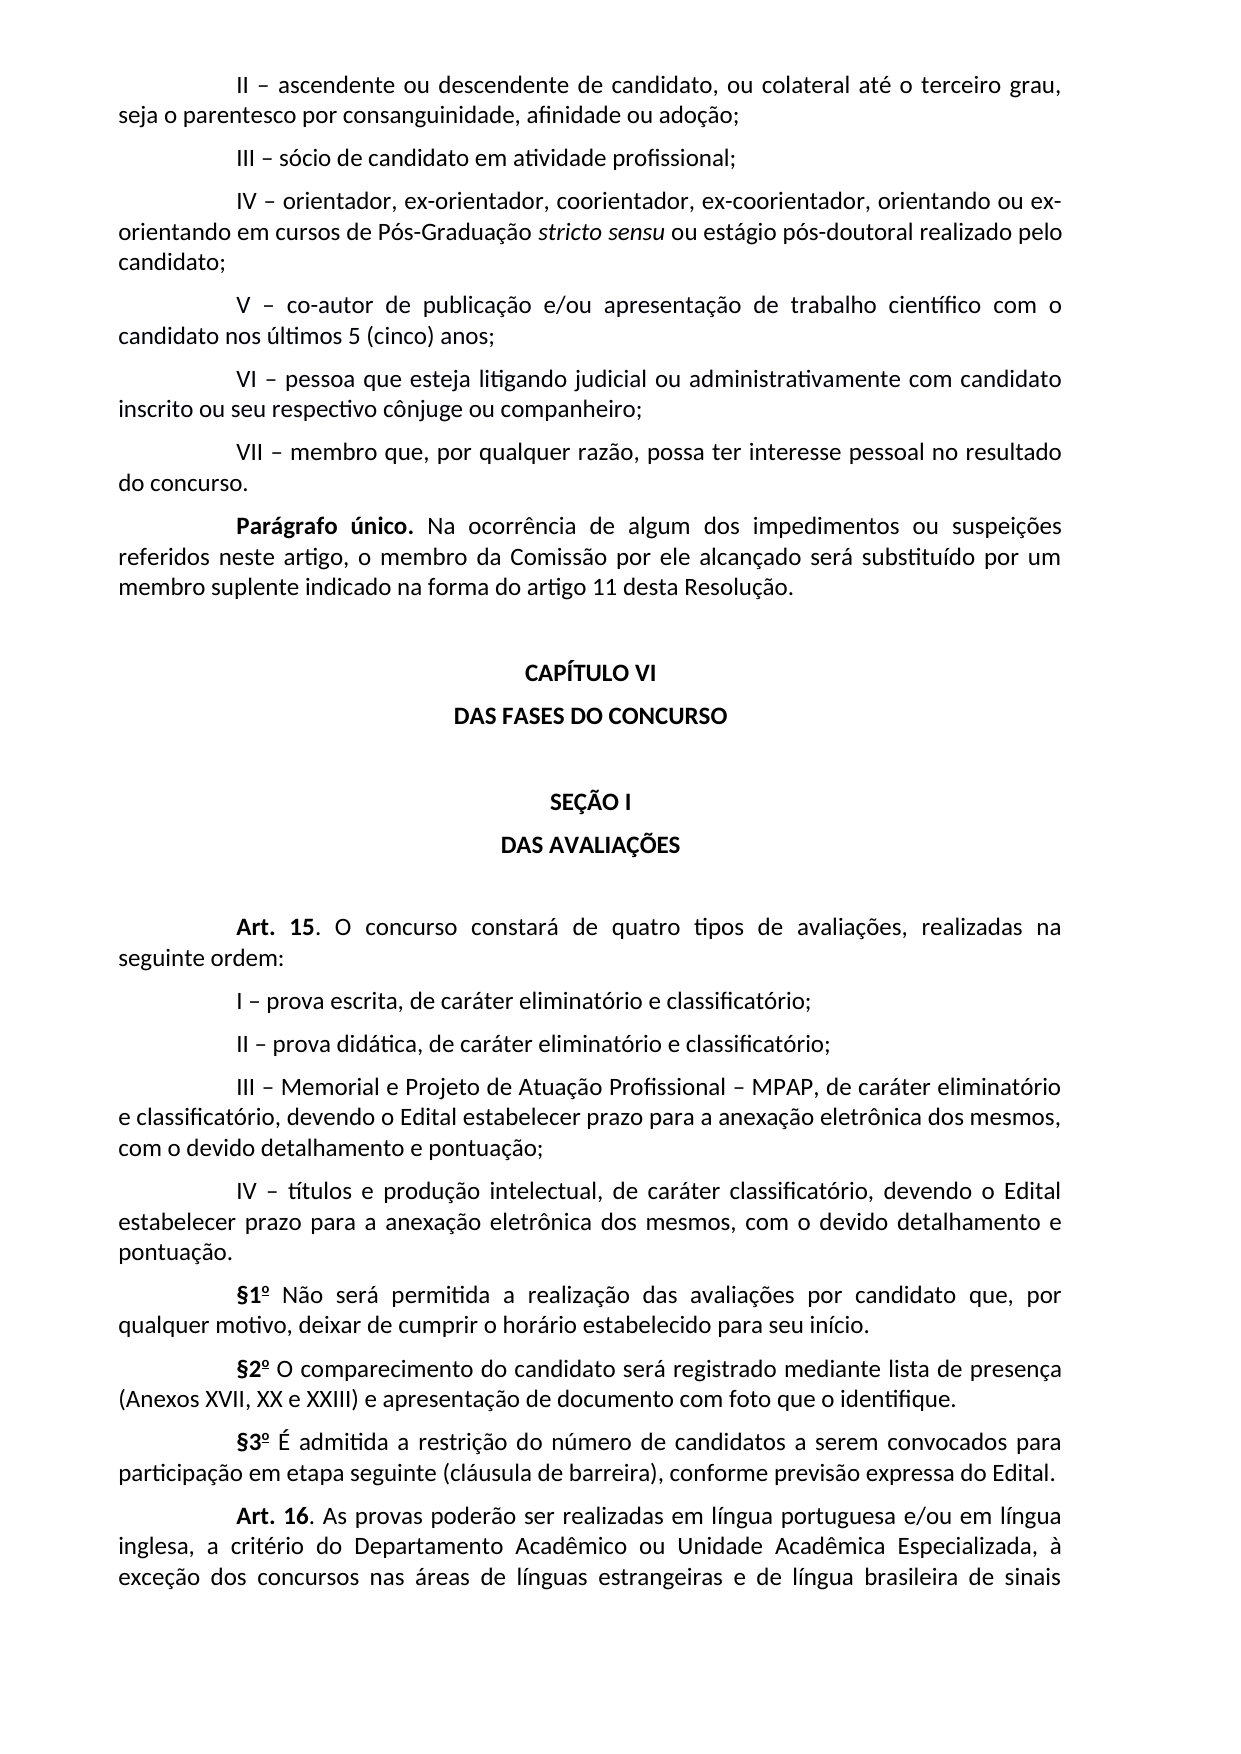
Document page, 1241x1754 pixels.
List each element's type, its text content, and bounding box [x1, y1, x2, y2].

text I – prova escrita, de caráter eliminatório e classificatório; [118, 985, 1063, 1016]
text SEÇÃO I [118, 786, 1063, 817]
text CAPÍTULO VI [118, 657, 1063, 688]
text Art. 15. O concurso constará de quatro tipos de avaliações, realizadas na seguinte ordem: [118, 911, 1063, 972]
text IV – orientador, ex-orientador, coorientador, ex-coorientador, orientando ou ex-orientando em cursos de Pós-Graduação stricto sensu ou estágio pós-doutoral realizado pelo candidato; [118, 185, 1063, 277]
text Parágrafo único. Na ocorrência de algum dos impedimentos ou suspeições referidos neste artigo, o membro da Comissão por ele alcançado será substituído por um membro suplente indicado na forma do artigo 11 desta Resolução. [118, 510, 1063, 602]
text V – co-autor de publicação e/ou apresentação de trabalho científico com o candidato nos últimos 5 (cinco) anos; [118, 289, 1063, 351]
text IV – títulos e produção intelectual, de caráter classificatório, devendo o Edital estabelecer prazo para a anexação eletrônica dos mesmos, com o devido detalhamento e pontuação. [118, 1175, 1063, 1267]
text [118, 1500, 1063, 1591]
text II – prova didática, de caráter eliminatório e classificatório; [118, 1028, 1063, 1058]
text III – sócio de candidato em atividade profissional; [118, 142, 1063, 173]
text II – ascendente ou descendente de candidato, ou colateral até o terceiro grau, seja o parentesco por consanguinidade, afinidade ou adoção; [118, 69, 1063, 130]
text §3o É admitida a restrição do número de candidatos a serem convocados para participação em etapa seguinte (cláusula de barreira), conforme previsão expressa do Edital. [118, 1426, 1063, 1487]
text DAS FASES DO CONCURSO [118, 700, 1063, 731]
text §2o O comparecimento do candidato será registrado mediante lista de presença (Anexos XVII, XX e XXIII) e apresentação de documento com foto que o identifique. [118, 1353, 1063, 1414]
text VII – membro que, por qualquer razão, possa ter interesse pessoal no resultado do concurso. [118, 437, 1063, 498]
text DAS AVALIAÇÕES [118, 829, 1063, 860]
text §1o Não será permitida a realização das avaliações por candidato que, por qualquer motivo, deixar de cumprir o horário estabelecido para seu início. [118, 1279, 1063, 1340]
text III – Memorial e Projeto de Atuação Profissional – MPAP, de caráter eliminatório e classificatório, devendo o Edital estabelecer prazo para a anexação eletrônica dos mesmos, com o devido detalhamento e pontuação; [118, 1071, 1063, 1163]
text VI – pessoa que esteja litigando judicial ou administrativamente com candidato inscrito ou seu respectivo cônjuge ou companheiro; [118, 363, 1063, 424]
